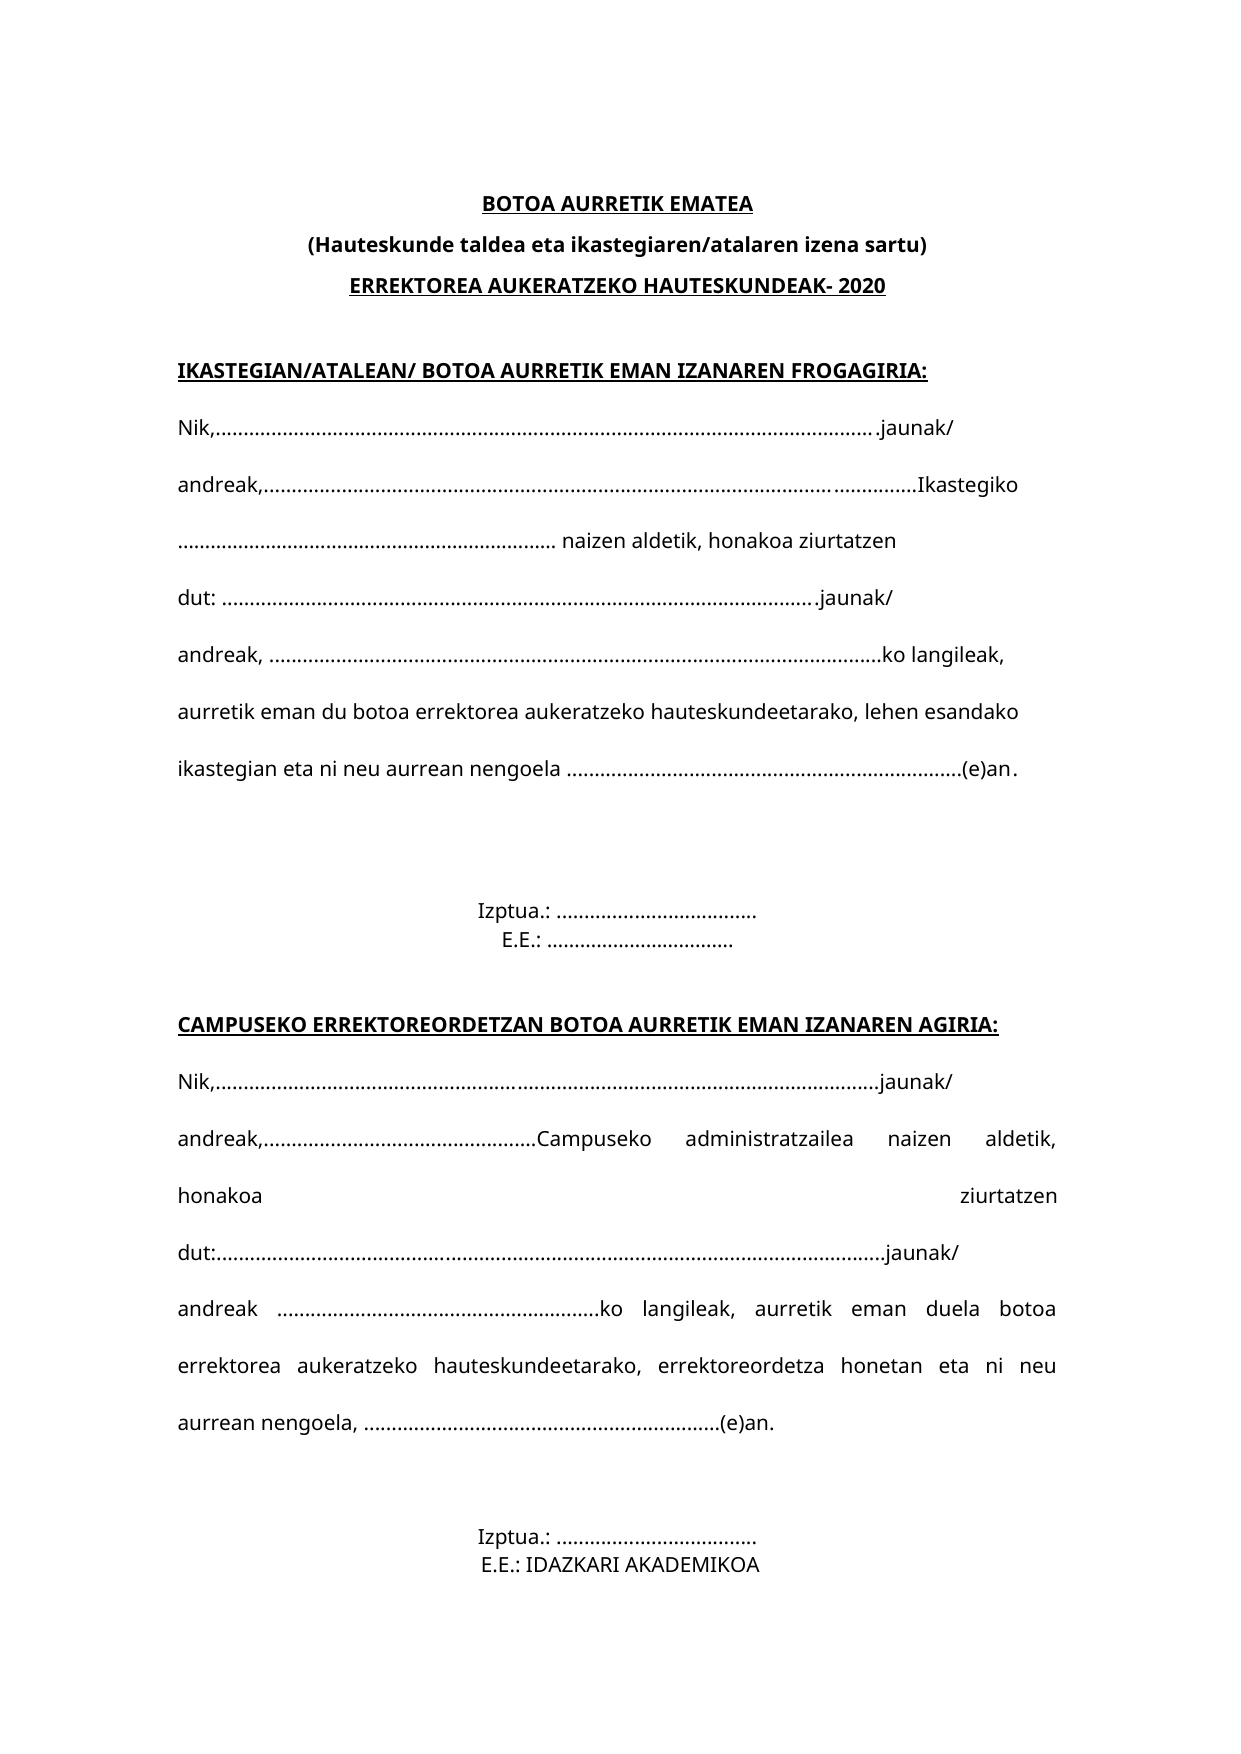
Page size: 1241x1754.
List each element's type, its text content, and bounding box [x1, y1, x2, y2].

text BOTOA AURRETIK EMATEA [177, 189, 1058, 217]
text ERREKTOREA AUKERATZEKO HAUTESKUNDEAK- 2020 [177, 271, 1058, 299]
text Izptua.: .................................... [177, 1522, 1058, 1550]
text E.E.: IDAZKARI AKADEMIKOA [177, 1550, 1063, 1579]
text (Hauteskunde taldea eta ikastegiaren/atalaren izena sartu) [177, 230, 1058, 258]
text Nik,.......................................................................................................................jaunak/andreak,.....................................................................................................................Ikastegiko …………………………………………………………… naizen aldetik, honakoa ziurtatzen dut: ...........................................................................................................jaunak/andreak, ..............................................................................................................ko langileak, aurretik eman du botoa errektorea aukeratzeko hauteskundeetarako, lehen esandako ikastegian eta ni neu aurrean nengoela .......................................................................(e)an. [177, 413, 1058, 783]
text Nik,.......................................................................................................................jaunak/andreak,.................................................Campuseko administratzailea naizen aldetik, honakoa ziurtatzen dut:........................................................................................................................jaunak/andreak .............................................…….......ko langileak, aurretik eman duela botoa errektorea aukeratzeko hauteskundeetarako, errektoreordetza honetan eta ni neu aurrean nengoela, ................................................................(e)an. [177, 1067, 1058, 1437]
text campuseko errektoreordetzan BOTOA AURRETIK EMAN IZANAREN AGIRIA: [177, 1010, 1058, 1038]
text IKASTEGIAN/atalean/ BOTOA AURRETIK EMAN IZANAREN frogaGIRIA: [177, 356, 1058, 384]
text E.E.: ……………………………. [177, 925, 1058, 953]
text Izptua.: .................................... [177, 896, 1058, 925]
